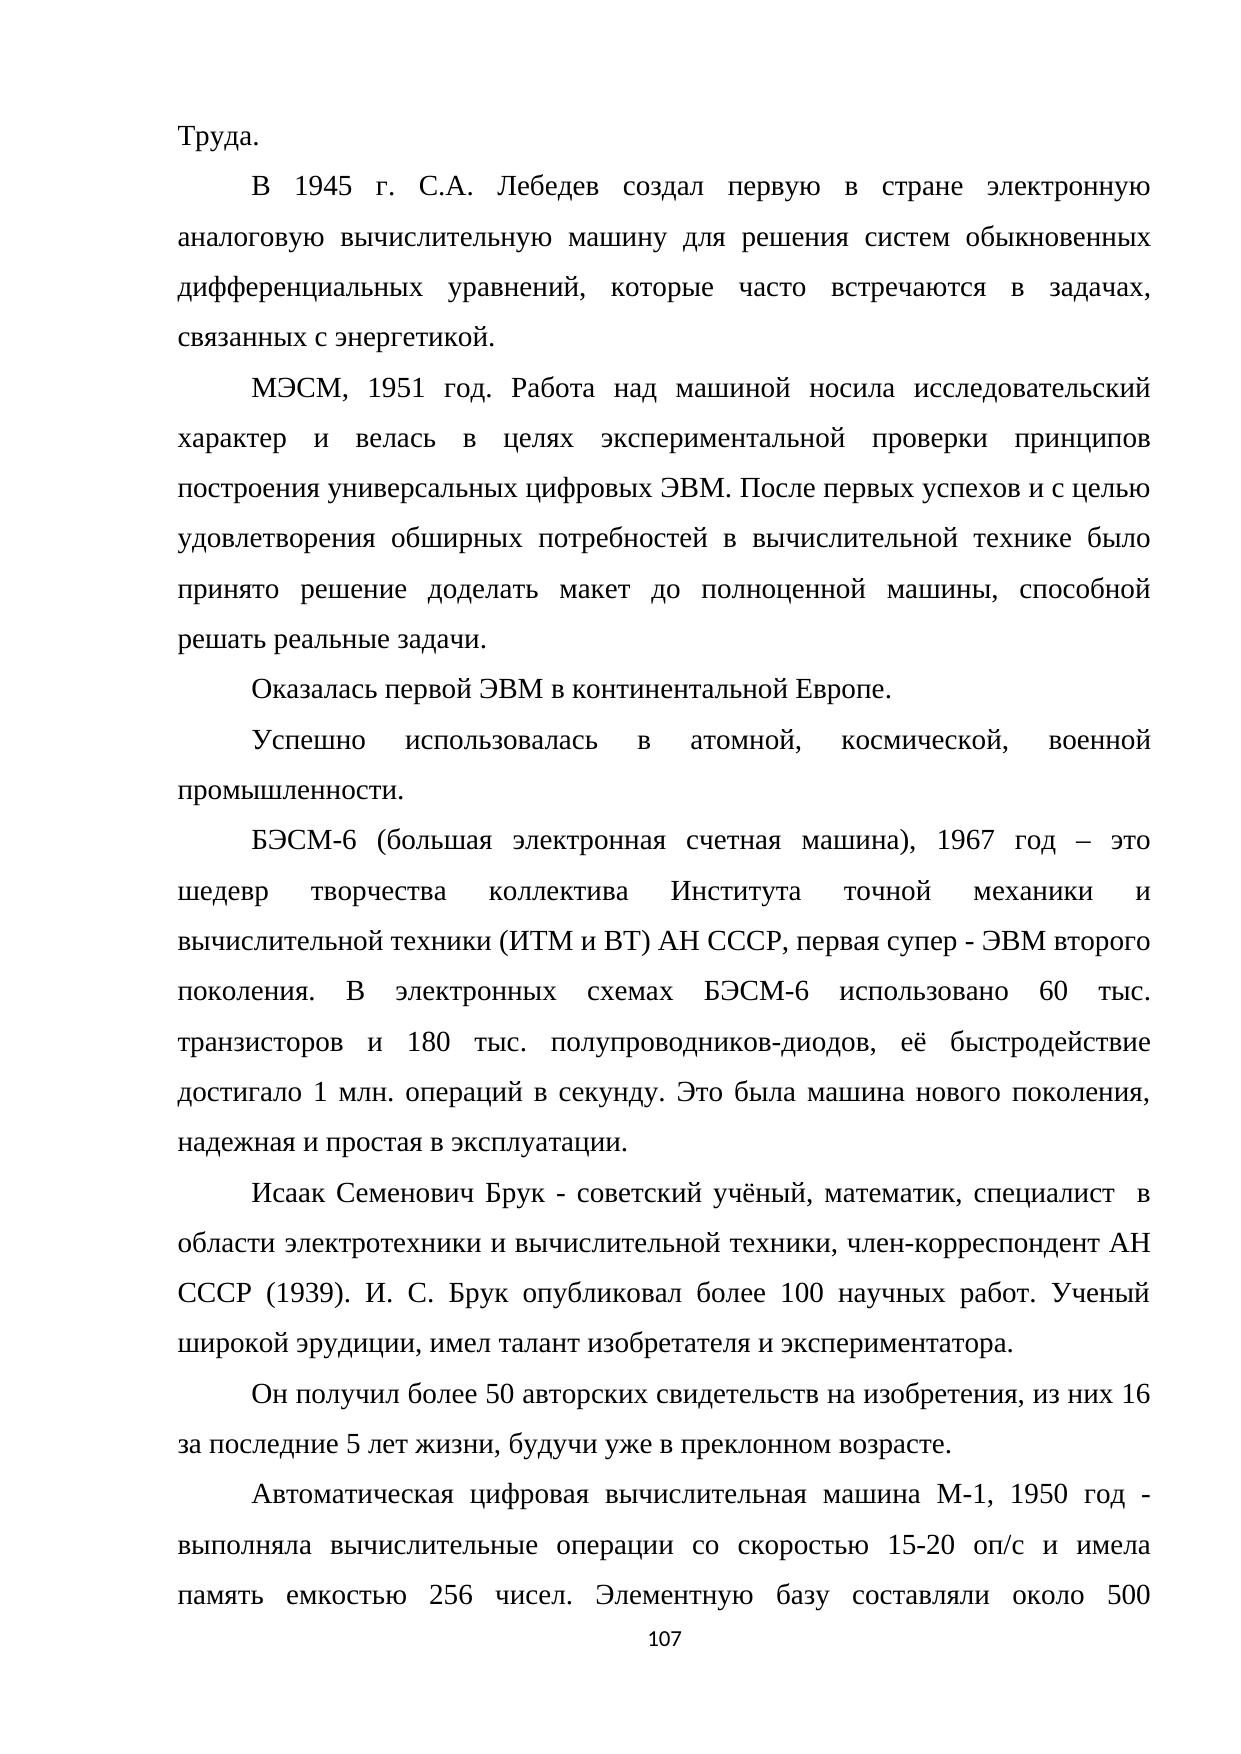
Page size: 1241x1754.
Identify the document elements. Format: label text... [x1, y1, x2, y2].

text Успешно использовалась в атомной, космической, военной промышленности. [177, 722, 1152, 806]
text Он получил более 50 авторских свидетельств на изобретения, из них 16 за последние 5 лет жизни, будучи уже в преклонном возрасте. [177, 1376, 1152, 1460]
text Исаак Семенович Брук - советский учёный, математик, специалист в области электротехники и вычислительной техники, член-корреспондент АН СССР (1939). И. С. Брук опубликовал более 100 научных работ. Ученый широкой эрудиции, имел талант изобретателя и экспериментатора. [177, 1175, 1152, 1359]
text В 1945 г. С.А. Лебедев создал первую в стране электронную аналоговую вычислительную машину для решения систем обыкновенных дифференциальных уравнений, которые часто встречаются в задачах, связанных с энергетикой. [177, 168, 1152, 353]
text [177, 1477, 1152, 1611]
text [177, 118, 1152, 152]
text МЭСМ, 1951 год. Работа над машиной носила исследовательский характер и велась в целях экспериментальной проверки принципов построения универсальных цифровых ЭВМ. После первых успехов и с целью удовлетворения обширных потребностей в вычислительной технике было принято решение доделать макет до полноценной машины, способной решать реальные задачи. [177, 370, 1152, 655]
text БЭСМ-6 (большая электронная счетная машина), 1967 год – это шедевр творчества коллектива Института точной механики и вычислительной техники (ИТМ и ВТ) АН СССР, первая супер - ЭВМ второго поколения. В электронных схемах БЭСМ-6 использовано 60 тыс. транзисторов и 180 тыс. полупроводников-диодов, её быстродействие достигало 1 млн. операций в секунду. Это была машина нового поколения, надежная и простая в эксплуатации. [177, 822, 1152, 1158]
text Оказалась первой ЭВМ в континентальной Европе. [177, 672, 1152, 705]
